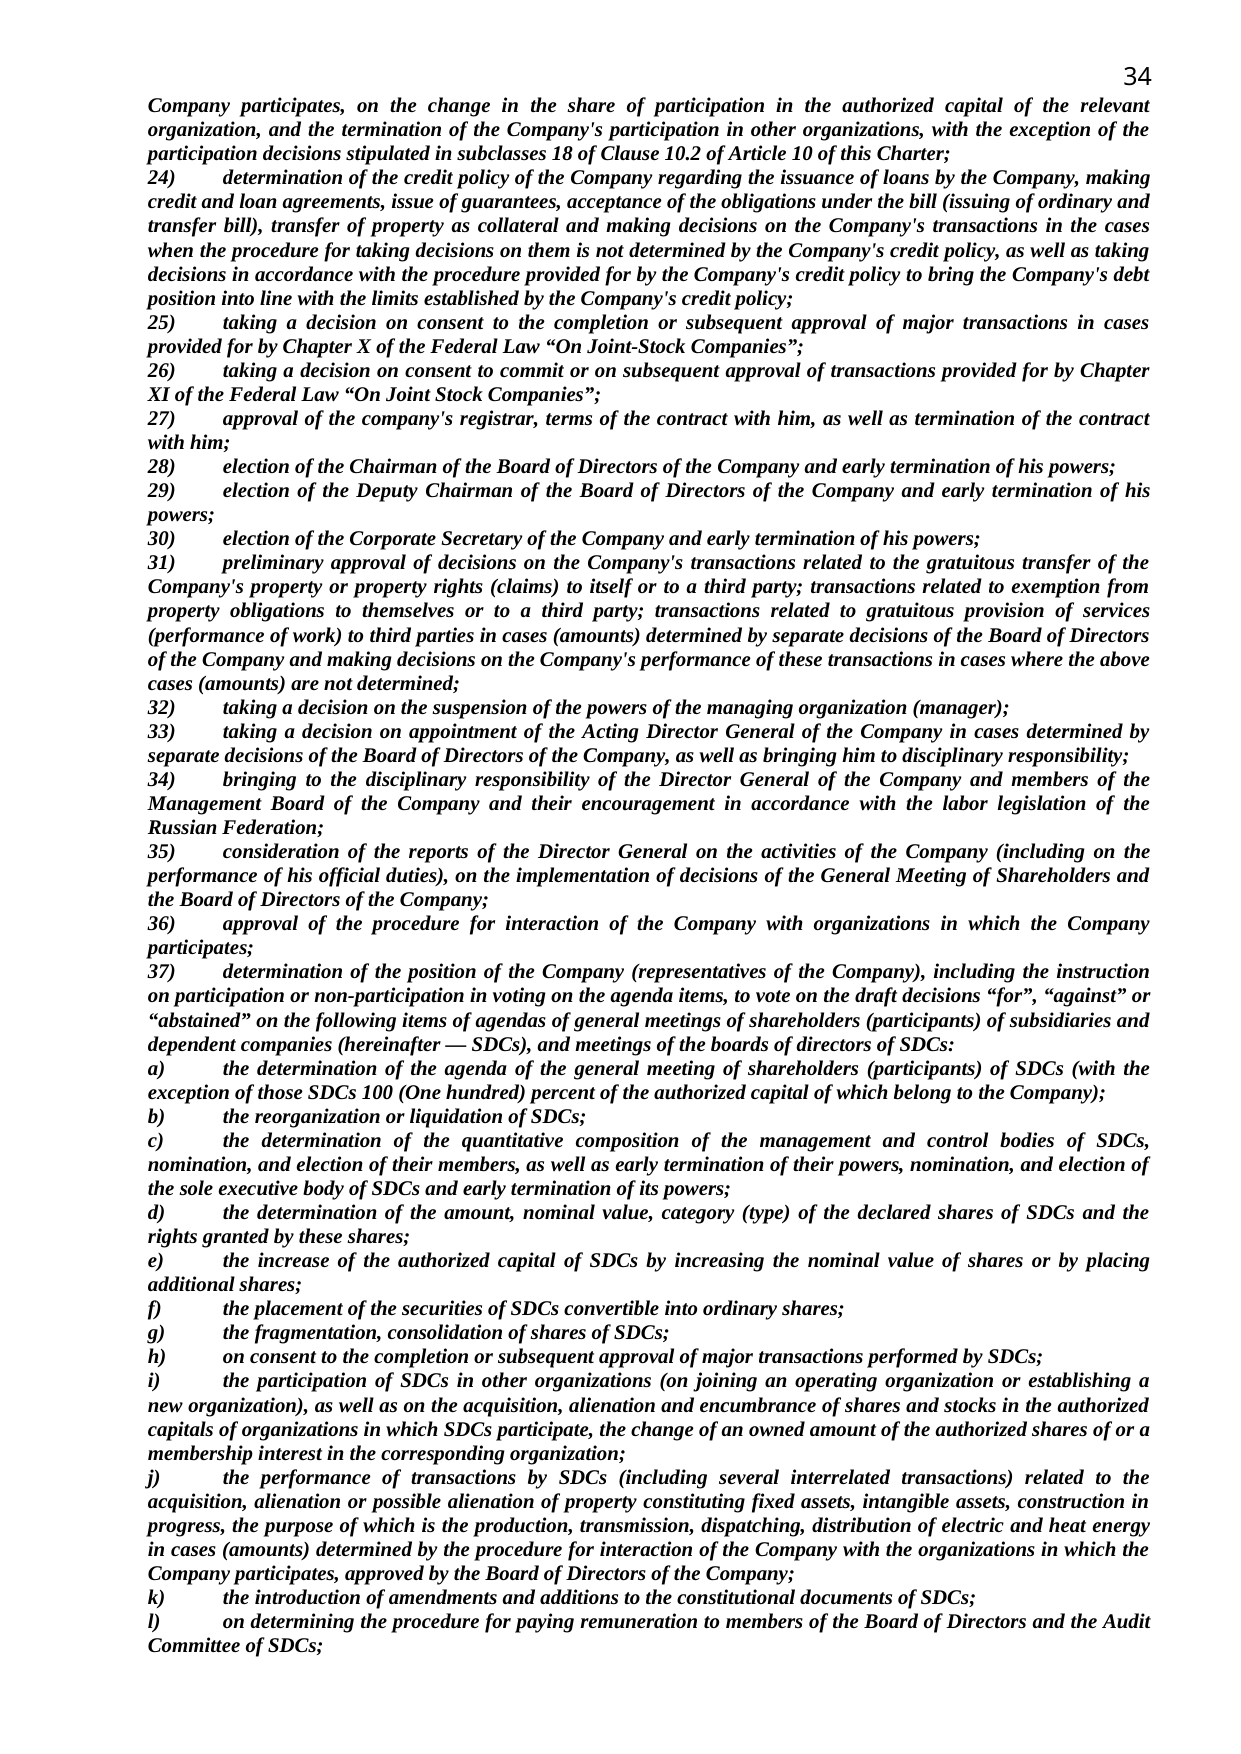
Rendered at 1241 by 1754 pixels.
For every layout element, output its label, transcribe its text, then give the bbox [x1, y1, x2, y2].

text f) the placement of the securities of SDCs convertible into ordinary shares; [148, 1296, 1152, 1320]
text c) the determination of the quantitative composition of the management and control bodies of SDCs, nomination, and election of their members, as well as early termination of their powers, nomination, and election of the sole executive body of SDCs and early termination of its powers; [148, 1128, 1152, 1200]
text 36) approval of the procedure for interaction of the Company with organizations in which the Company participates; [148, 911, 1152, 959]
text g) the fragmentation, consolidation of shares of SDCs; [148, 1320, 1152, 1344]
text 26) taking a decision on consent to commit or on subsequent approval of transactions provided for by Chapter XI of the Federal Law “On Joint Stock Companies”; [148, 358, 1152, 406]
text 29) election of the Deputy Chairman of the Board of Directors of the Company and early termination of his powers; [148, 478, 1152, 526]
text 34) bringing to the disciplinary responsibility of the Director General of the Company and members of the Management Board of the Company and their encouragement in accordance with the labor legislation of the Russian Federation; [148, 767, 1152, 839]
text d) the determination of the amount, nominal value, category (type) of the declared shares of SDCs and the rights granted by these shares; [148, 1200, 1152, 1248]
text j) the performance of transactions by SDCs (including several interrelated transactions) related to the acquisition, alienation or possible alienation of property constituting fixed assets, intangible assets, construction in progress, the purpose of which is the production, transmission, dispatching, distribution of electric and heat energy in cases (amounts) determined by the procedure for interaction of the Company with the organizations in which the Company participates, approved by the Board of Directors of the Company; [148, 1465, 1152, 1585]
text e) the increase of the authorized capital of SDCs by increasing the nominal value of shares or by placing additional shares; [148, 1248, 1152, 1296]
text l) on determining the procedure for paying remuneration to members of the Board of Directors and the Audit Committee of SDCs; [148, 1609, 1152, 1657]
text а) the determination of the agenda of the general meeting of shareholders (participants) of SDCs (with the exception of those SDCs 100 (One hundred) percent of the authorized capital of which belong to the Company); [148, 1056, 1152, 1104]
text 32) taking a decision on the suspension of the powers of the managing organization (manager); [148, 695, 1152, 719]
text 37) determination of the position of the Company (representatives of the Company), including the instruction on participation or non-participation in voting on the agenda items, to vote on the draft decisions “for”, “against” or “abstained” on the following items of agendas of general meetings of shareholders (participants) of subsidiaries and dependent companies (hereinafter — SDCs), and meetings of the boards of directors of SDCs: [148, 959, 1152, 1056]
text 31) preliminary approval of decisions on the Company's transactions related to the gratuitous transfer of the Company's property or property rights (claims) to itself or to a third party; transactions related to exemption from property obligations to themselves or to a third party; transactions related to gratuitous provision of services (performance of work) to third parties in cases (amounts) determined by separate decisions of the Board of Directors of the Company and making decisions on the Company's performance of these transactions in cases where the above cases (amounts) are not determined; [148, 550, 1152, 695]
text 25) taking a decision on consent to the completion or subsequent approval of major transactions in cases provided for by Chapter X of the Federal Law “On Joint-Stock Companies”; [148, 310, 1152, 358]
text 24) determination of the credit policy of the Company regarding the issuance of loans by the Company, making credit and loan agreements, issue of guarantees, acceptance of the obligations under the bill (issuing of ordinary and transfer bill), transfer of property as collateral and making decisions on the Company's transactions in the cases when the procedure for taking decisions on them is not determined by the Company's credit policy, as well as taking decisions in accordance with the procedure provided for by the Company's credit policy to bring the Company's debt position into line with the limits established by the Company's credit policy; [148, 165, 1152, 310]
text b) the reorganization or liquidation of SDCs; [148, 1104, 1152, 1128]
text 33) taking a decision on appointment of the Acting Director General of the Company in cases determined by separate decisions of the Board of Directors of the Company, as well as bringing him to disciplinary responsibility; [148, 719, 1152, 767]
text 27) approval of the company's registrar, terms of the contract with him, as well as termination of the contract with him; [148, 406, 1152, 454]
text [148, 93, 1152, 165]
text k) the introduction of amendments and additions to the constitutional documents of SDCs; [148, 1585, 1152, 1609]
text i) the participation of SDCs in other organizations (on joining an operating organization or establishing a new organization), as well as on the acquisition, alienation and encumbrance of shares and stocks in the authorized capitals of organizations in which SDCs participate, the change of an owned amount of the authorized shares of or a membership interest in the corresponding organization; [148, 1368, 1152, 1465]
text 28) election of the Chairman of the Board of Directors of the Company and early termination of his powers; [148, 454, 1152, 478]
text 30) election of the Corporate Secretary of the Company and early termination of his powers; [148, 526, 1152, 550]
text h) on consent to the completion or subsequent approval of major transactions performed by SDCs; [148, 1344, 1152, 1368]
text 35) consideration of the reports of the Director General on the activities of the Company (including on the performance of his official duties), on the implementation of decisions of the General Meeting of Shareholders and the Board of Directors of the Company; [148, 839, 1152, 911]
